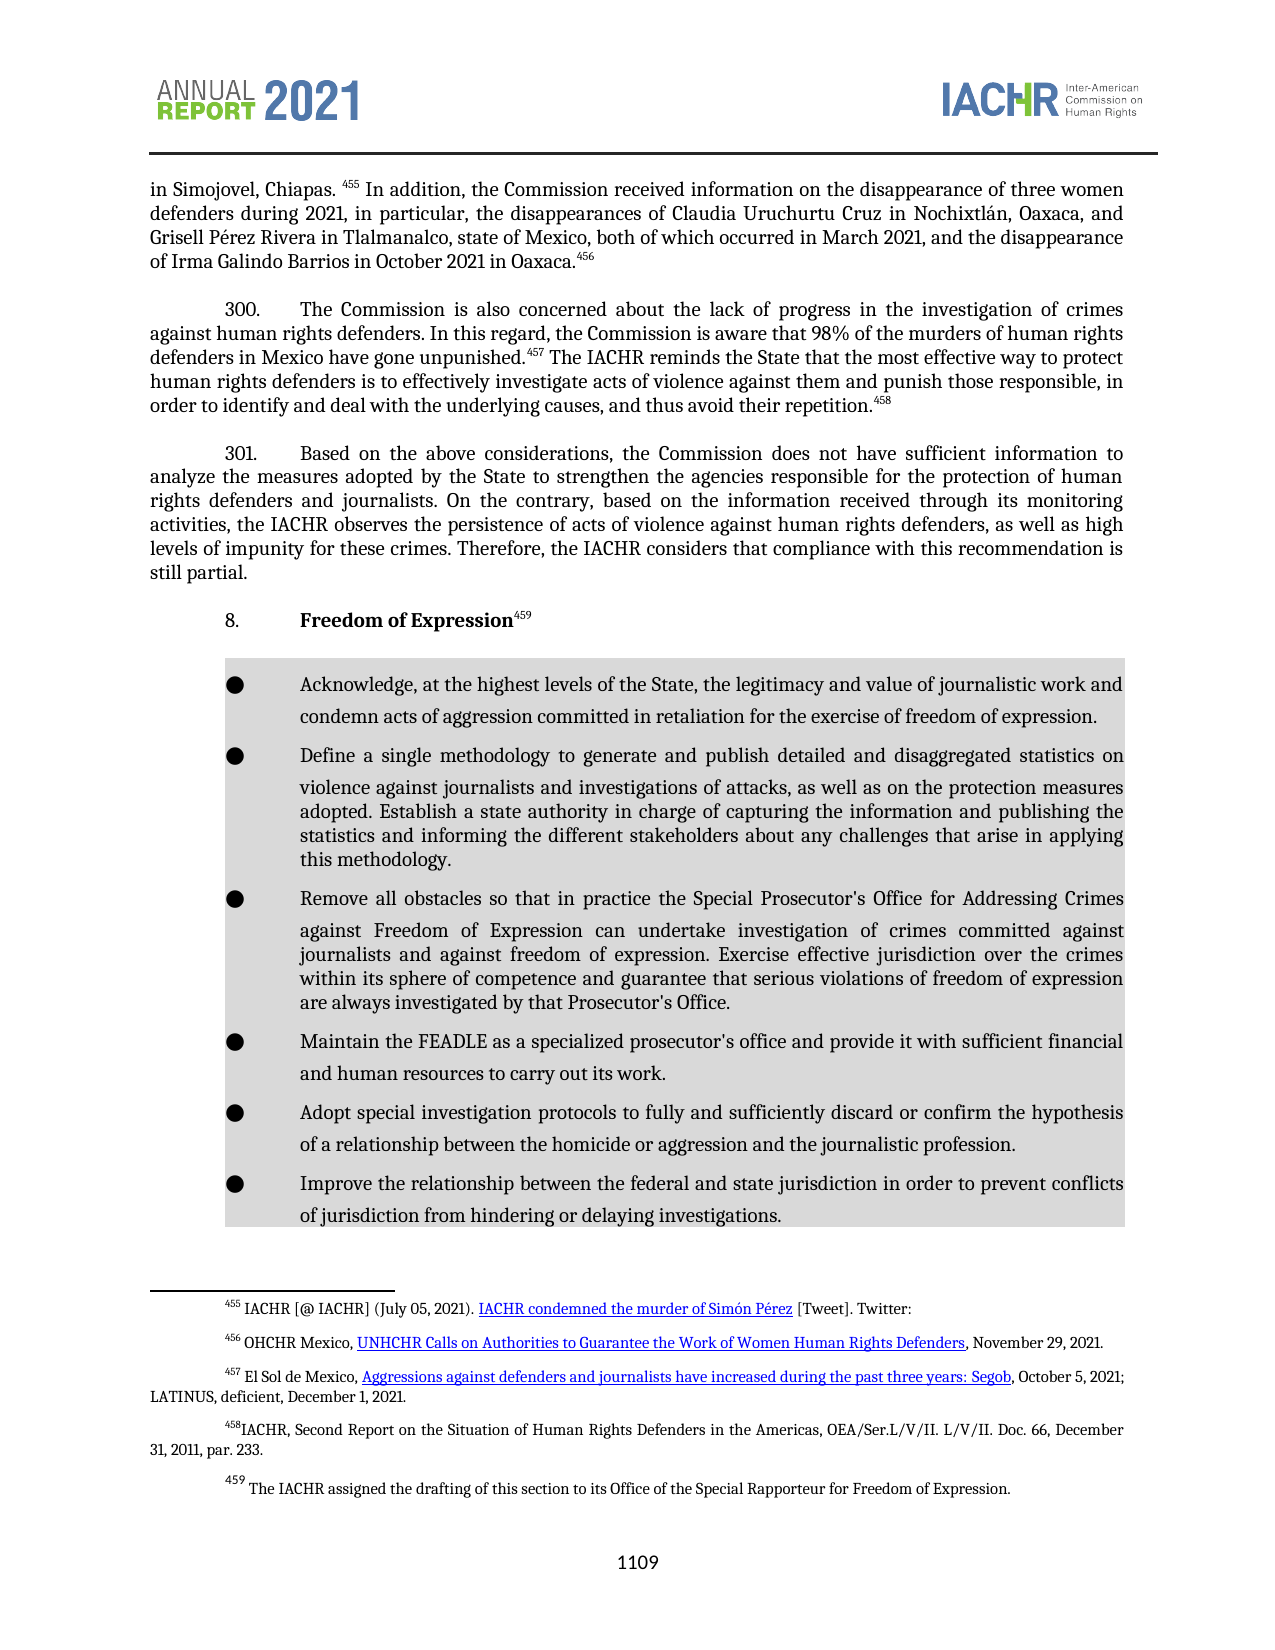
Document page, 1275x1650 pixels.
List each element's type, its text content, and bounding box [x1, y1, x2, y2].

list Adopt special investigation protocols to fully and sufficiently discard or confirm the hypothesis of a relationship between the homicide or aggression and the journalistic profession. [225, 1085, 1125, 1156]
list Accordingly, the Commission has observed that violence against human rights defenders continued during 2021. Thus, from January to early November 2021, the Commission received information regarding the murder of at least 10 human rights defenders. In particular, the Commission observed that this violence was directed, in particular, against indigenous and environmental defenders and groups of relatives of disappeared persons. The Commission learned about the murder of environmental defender Fidel Heras Cruz, perpetrated on January 23, 2021 in the community of La Esperanza, municipality of Santiago Jaltepec, state of Oaxaca. It also condemned the murder of Simón Pérez, a defender of indigenous peoples and member of the organization Las Abejas de Acteal, which, according to information in the public domain, occurred on July 5, 2021 in Simojovel, Chiapas. In addition, the Commission received information on the disappearance of three women defenders during 2021, in particular, the disappearances of Claudia Uruchurtu Cruz in Nochixtlán, Oaxaca, and Grisell Pérez Rivera in Tlalmanalco, state of Mexico, both of which occurred in March 2021, and the disappearance of Irma Galindo Barrios in October 2021 in Oaxaca. [150, 178, 1125, 273]
list Remove all obstacles so that in practice the Special Prosecutor's Office for Addressing Crimes against Freedom of Expression can undertake investigation of crimes committed against journalists and against freedom of expression. Exercise effective jurisdiction over the crimes within its sphere of competence and guarantee that serious violations of freedom of expression are always investigated by that Prosecutor's Office. [225, 872, 1125, 1014]
list Based on the above considerations, the Commission does not have sufficient information to analyze the measures adopted by the State to strengthen the agencies responsible for the protection of human rights defenders and journalists. On the contrary, based on the information received through its monitoring activities, the IACHR observes the persistence of acts of violence against human rights defenders, as well as high levels of impunity for these crimes. Therefore, the IACHR considers that compliance with this recommendation is still partial. [150, 441, 1125, 585]
list Improve the relationship between the federal and state jurisdiction in order to prevent conflicts of jurisdiction from hindering or delaying investigations. [225, 1156, 1125, 1227]
list The Commission is also concerned about the lack of progress in the investigation of crimes against human rights defenders. In this regard, the Commission is aware that 98% of the murders of human rights defenders in Mexico have gone unpunished. The IACHR reminds the State that the most effective way to protect human rights defenders is to effectively investigate acts of violence against them and punish those responsible, in order to identify and deal with the underlying causes, and thus avoid their repetition. [150, 297, 1125, 417]
list Define a single methodology to generate and publish detailed and disaggregated statistics on violence against journalists and investigations of attacks, as well as on the protection measures adopted. Establish a state authority in charge of capturing the information and publishing the statistics and informing the different stakeholders about any challenges that arise in applying this methodology. [225, 729, 1125, 872]
list Maintain the FEADLE as a specialized prosecutor's office and provide it with sufficient financial and human resources to carry out its work. [225, 1014, 1125, 1085]
list Acknowledge, at the highest levels of the State, the legitimacy and value of journalistic work and condemn acts of aggression committed in retaliation for the exercise of freedom of expression. [225, 658, 1125, 729]
picture [150, 75, 367, 125]
picture [935, 74, 1159, 126]
subtitle Freedom of Expression [225, 609, 1125, 633]
